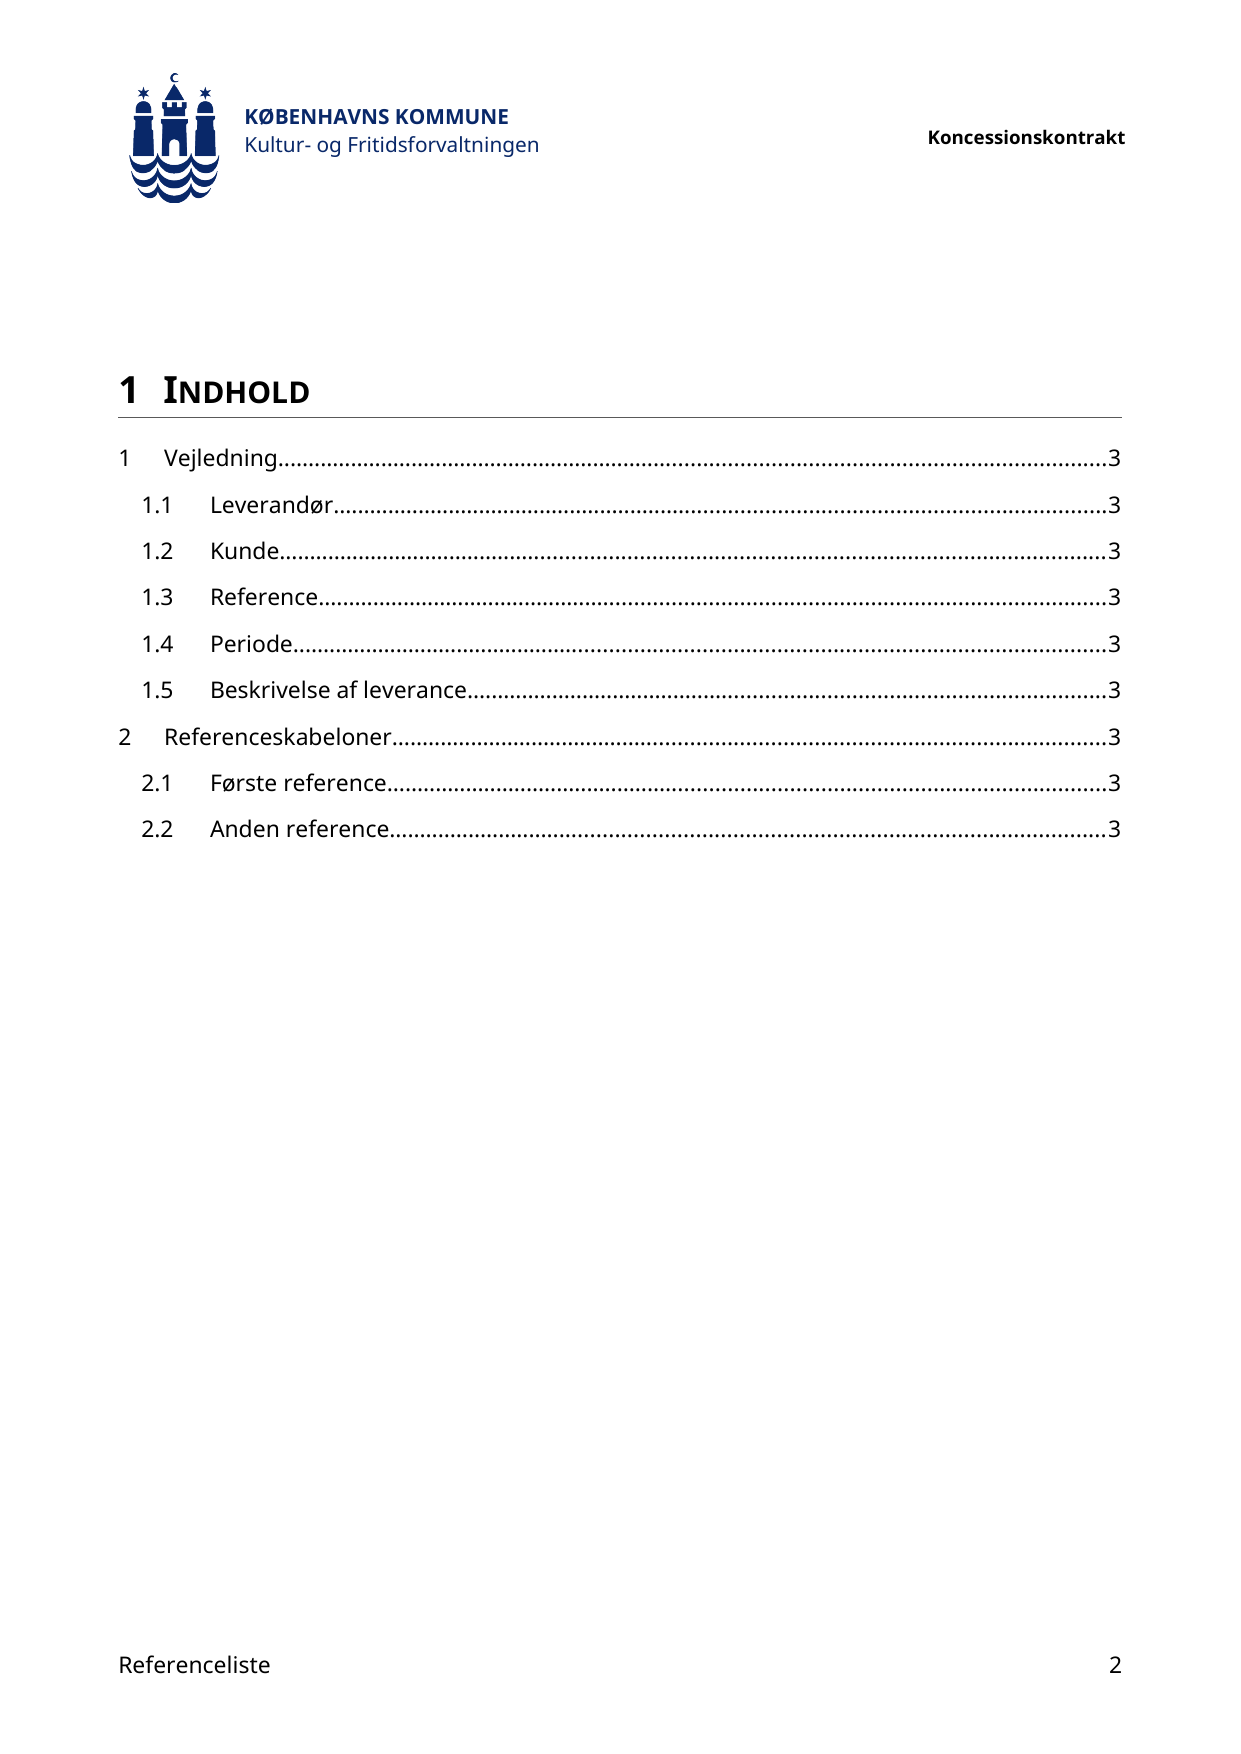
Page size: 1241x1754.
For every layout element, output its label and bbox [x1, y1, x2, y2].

picture [129, 73, 233, 203]
